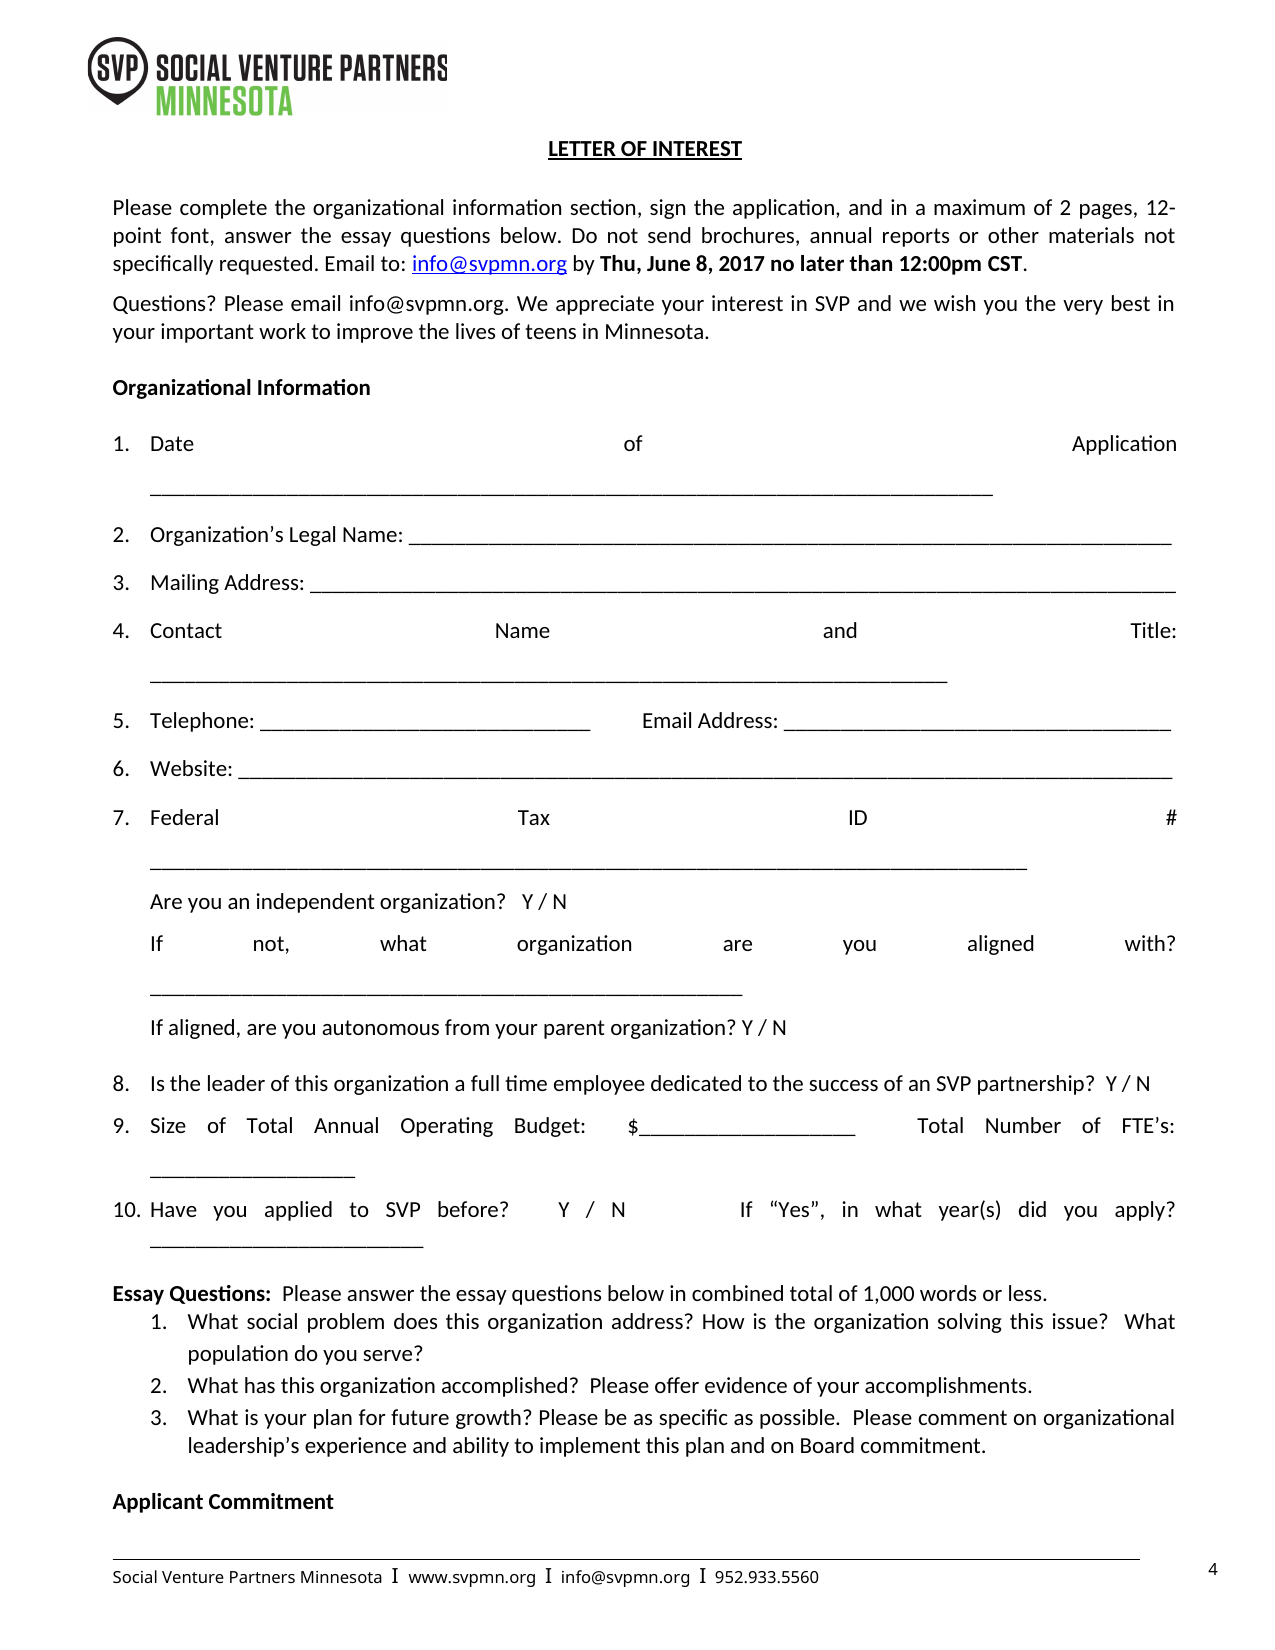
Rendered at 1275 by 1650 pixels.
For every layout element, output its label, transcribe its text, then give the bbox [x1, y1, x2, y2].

text If not, what organization are you aligned with? ____________________________________________________ [150, 929, 1177, 999]
list Have you applied to SVP before? Y / N If “Yes”, in what year(s) did you apply? ________________________ [112, 1195, 1177, 1251]
list Telephone: _____________________________ Email Address: __________________________________ [112, 706, 1177, 734]
list Size of Total Annual Operating Budget: $___________________ Total Number of FTE’s: __________________ [112, 1111, 1177, 1181]
text Please complete the organizational information section, sign the application, and in a maximum of 2 pages, 12-point font, answer the essay questions below. Do not send brochures, annual reports or other materials not specifically requested. Email to: info@svpmn.org by Thu, June 8, 2017 no later than 12:00pm CST. [112, 193, 1177, 277]
list Organization’s Legal Name: ___________________________________________________________________ [112, 520, 1177, 548]
list What has this organization accomplished? Please offer evidence of your accomplishments. [150, 1371, 1177, 1399]
list Is the leader of this organization a full time employee dedicated to the success of an SVP partnership? Y / N [112, 1069, 1177, 1097]
picture [87, 37, 447, 116]
list Contact Name and Title: ______________________________________________________________________ [112, 616, 1177, 686]
list Date of Application __________________________________________________________________________ [112, 429, 1177, 499]
text Essay Questions: Please answer the essay questions below in combined total of 1,000 words or less. [112, 1279, 1177, 1307]
list Federal Tax ID # _____________________________________________________________________________ [112, 803, 1177, 873]
text Are you an independent organization? Y / N [150, 887, 1177, 915]
text Questions? Please email info@svpmn.org. We appreciate your interest in SVP and we wish you the very best in your important work to improve the lives of teens in Minnesota. [112, 289, 1177, 345]
text Applicant Commitment [112, 1487, 1177, 1515]
list Website: __________________________________________________________________________________ [112, 754, 1177, 783]
text Organizational Information [112, 373, 1177, 401]
text LETTER OF INTEREST [112, 134, 1177, 162]
list Mailing Address: ____________________________________________________________________________ [112, 568, 1177, 596]
list What is your plan for future growth? Please be as specific as possible. Please comment on organizational leadership’s experience and ability to implement this plan and on Board commitment. [150, 1403, 1177, 1459]
text If aligned, are you autonomous from your parent organization? Y / N [150, 1013, 1177, 1041]
list What social problem does this organization address? How is the organization solving this issue? What population do you serve? [150, 1307, 1177, 1367]
